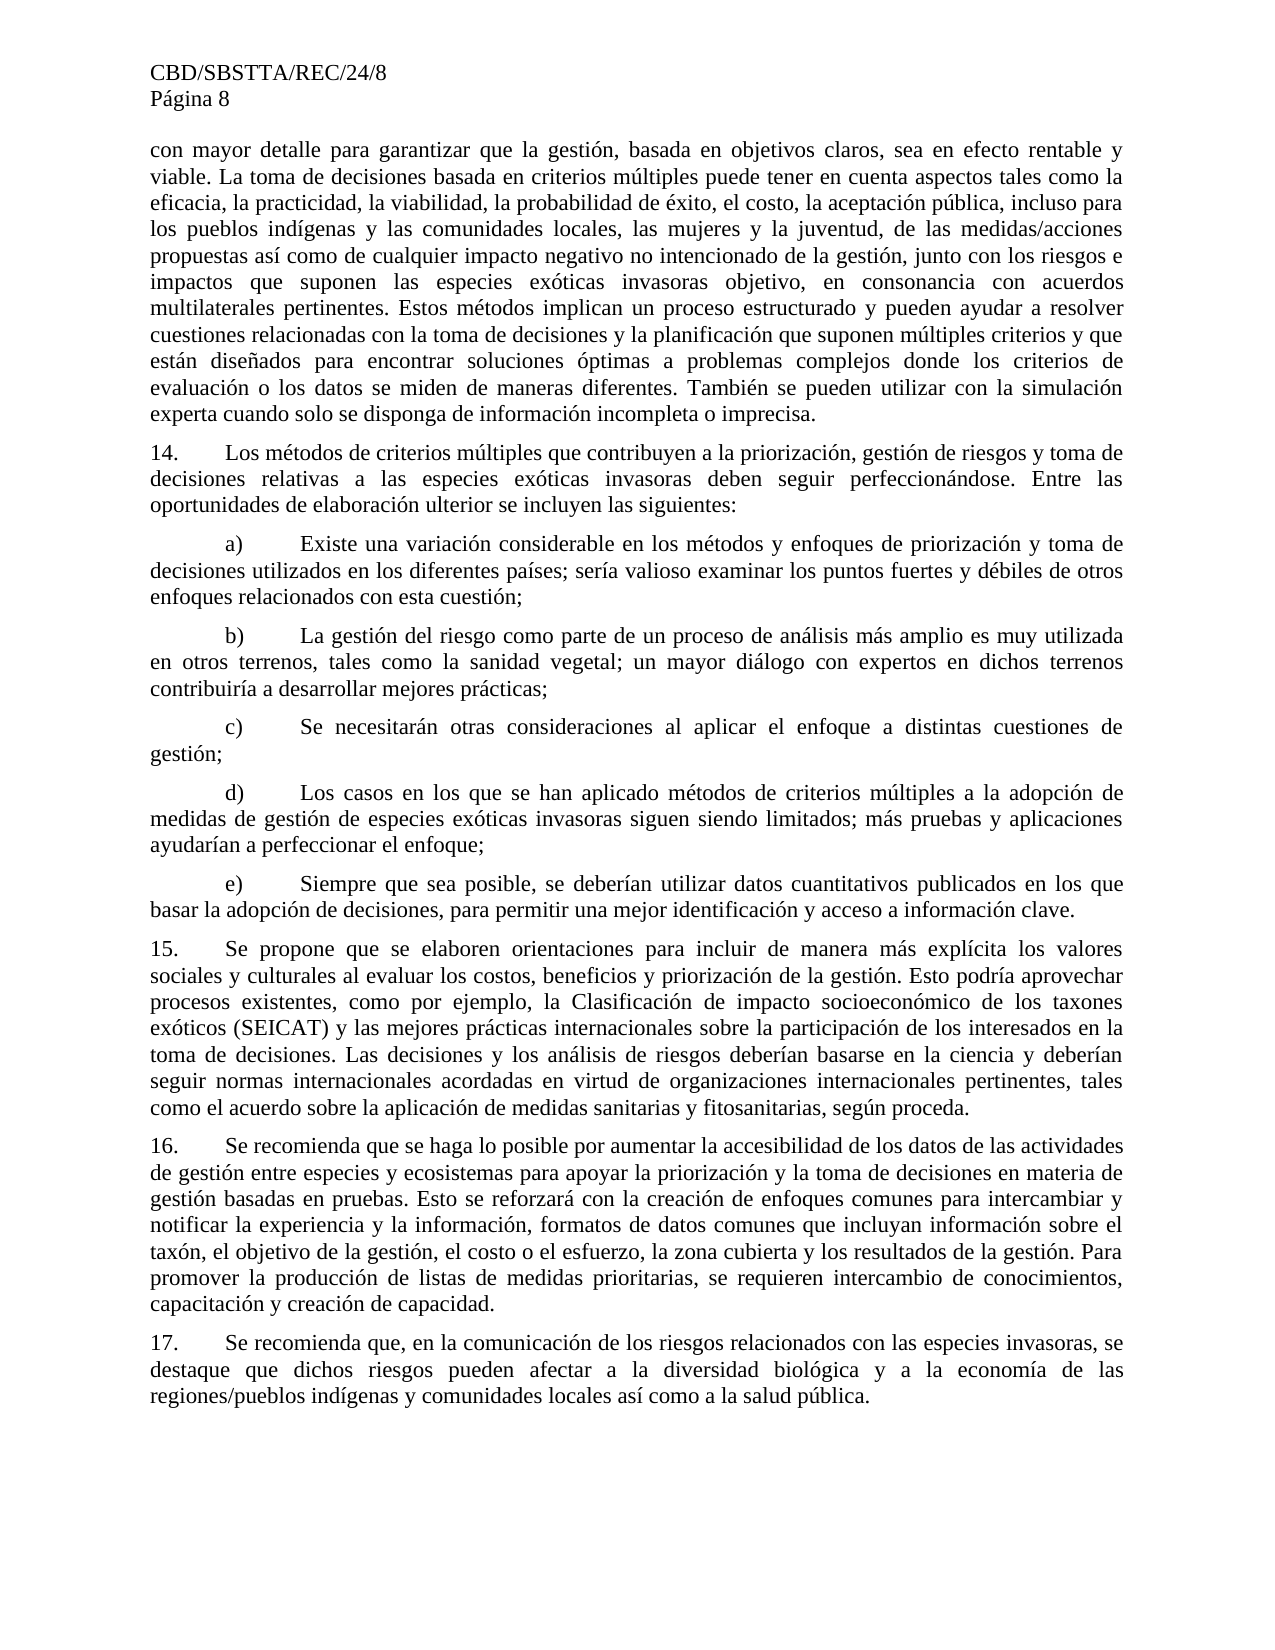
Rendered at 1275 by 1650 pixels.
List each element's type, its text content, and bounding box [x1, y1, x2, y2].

text 16. Se recomienda que se haga lo posible por aumentar la accesibilidad de los datos de las actividades de gestión entre especies y ecosistemas para apoyar la priorización y la toma de decisiones en materia de gestión basadas en pruebas. Esto se reforzará con la creación de enfoques comunes para intercambiar y notificar la experiencia y la información, formatos de datos comunes que incluyan información sobre el taxón, el objetivo de la gestión, el costo o el esfuerzo, la zona cubierta y los resultados de la gestión. Para promover la producción de listas de medidas prioritarias, se requieren intercambio de conocimientos, capacitación y creación de capacidad. [150, 1132, 1125, 1317]
list b) La gestión del riesgo como parte de un proceso de análisis más amplio es muy utilizada en otros terrenos, tales como la sanidad vegetal; un mayor diálogo con expertos en dichos terrenos contribuiría a desarrollar mejores prácticas; [150, 622, 1125, 701]
list d) Los casos en los que se han aplicado métodos de criterios múltiples a la adopción de medidas de gestión de especies exóticas invasoras siguen siendo limitados; más pruebas y aplicaciones ayudarían a perfeccionar el enfoque; [150, 779, 1125, 858]
list 14. Los métodos de criterios múltiples que contribuyen a la priorización, gestión de riesgos y toma de decisiones relativas a las especies exóticas invasoras deben seguir perfeccionándose. Entre las oportunidades de elaboración ulterior se incluyen las siguientes: [150, 439, 1125, 518]
text e) Siempre que sea posible, se deberían utilizar datos cuantitativos publicados en los que basar la adopción de decisiones, para permitir una mejor identificación y acceso a información clave. [150, 870, 1125, 923]
text 17. Se recomienda que, en la comunicación de los riesgos relacionados con las especies invasoras, se destaque que dichos riesgos pueden afectar a la diversidad biológica y a la economía de las regiones/pueblos indígenas y comunidades locales así como a la salud pública. [150, 1329, 1125, 1408]
text a) Existe una variación considerable en los métodos y enfoques de priorización y toma de decisiones utilizados en los diferentes países; sería valioso examinar los puntos fuertes y débiles de otros enfoques relacionados con esta cuestión; [150, 530, 1125, 609]
list c) Se necesitarán otras consideraciones al aplicar el enfoque a distintas cuestiones de gestión; [150, 713, 1125, 766]
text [150, 136, 1125, 426]
text 15. Se propone que se elaboren orientaciones para incluir de manera más explícita los valores sociales y culturales al evaluar los costos, beneficios y priorización de la gestión. Esto podría aprovechar procesos existentes, como por ejemplo, la Clasificación de impacto socioeconómico de los taxones exóticos (SEICAT) y las mejores prácticas internacionales sobre la participación de los interesados en la toma de decisiones. Las decisiones y los análisis de riesgos deberían basarse en la ciencia y deberían seguir normas internacionales acordadas en virtud de organizaciones internacionales pertinentes, tales como el acuerdo sobre la aplicación de medidas sanitarias y fitosanitarias, según proceda. [150, 935, 1125, 1120]
